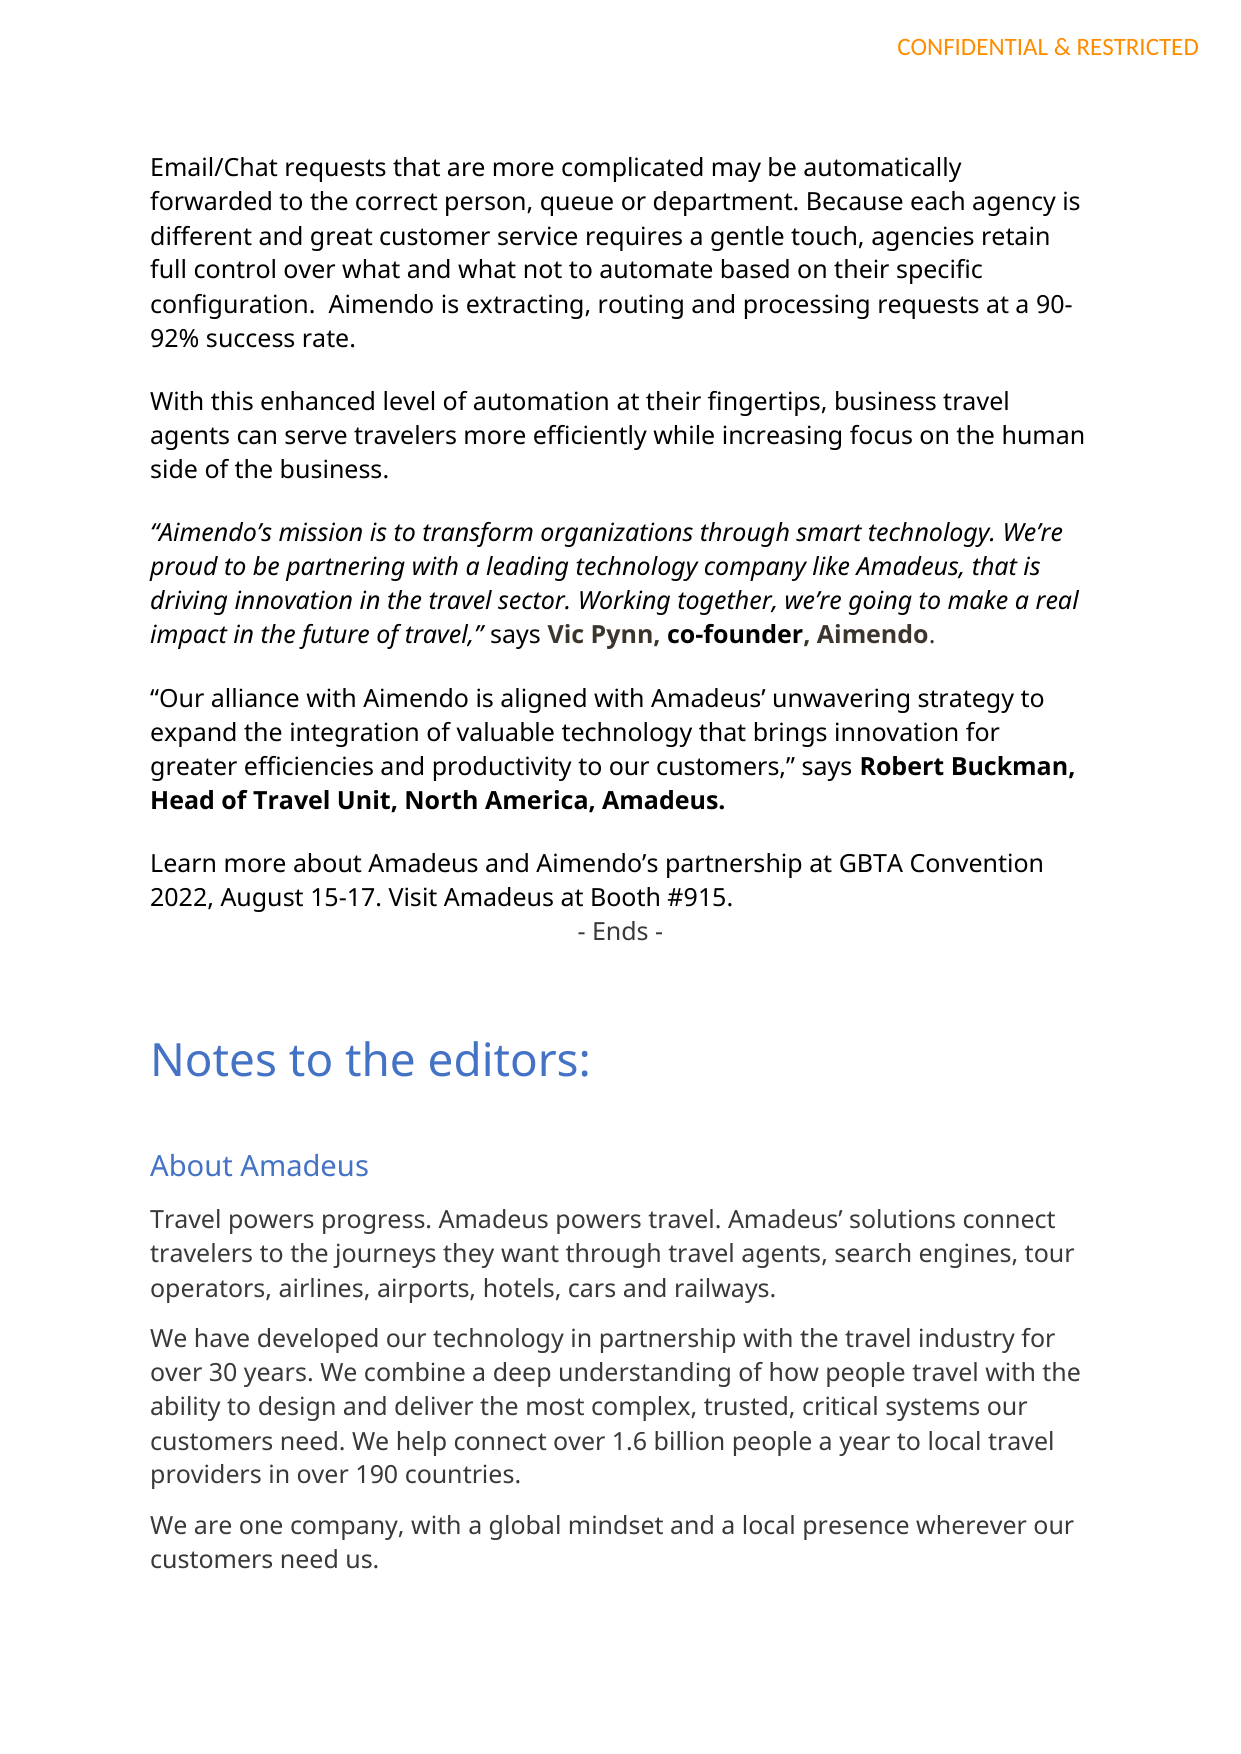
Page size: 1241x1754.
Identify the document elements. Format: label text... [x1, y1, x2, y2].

text With this enhanced level of automation at their fingertips, business travel agents can serve travelers more efficiently while increasing focus on the human side of the business. [150, 383, 1090, 486]
text “Our alliance with Aimendo is aligned with Amadeus’ unwavering strategy to expand the integration of valuable technology that brings innovation for greater efficiencies and productivity to our customers,” says Robert Buckman, Head of Travel Unit, North America, Amadeus. [150, 680, 1090, 817]
text Travel powers progress. Amadeus powers travel. Amadeus’ solutions connect travelers to the journeys they want through travel agents, search engines, tour operators, airlines, airports, hotels, cars and railways. [150, 1202, 1090, 1304]
text “Aimendo’s mission is to transform organizations through smart technology. We’re proud to be partnering with a leading technology company like Amadeus, that is driving innovation in the travel sector. Working together, we’re going to make a real impact in the future of travel,” says Vic Pynn, co-founder, Aimendo. [150, 515, 1090, 651]
text We have developed our technology in partnership with the travel industry for over 30 years. We combine a deep understanding of how people travel with the ability to design and deliver the most complex, trusted, critical systems our customers need. We help connect over 1.6 billion people a year to local travel providers in over 190 countries. [150, 1321, 1090, 1491]
text - Ends - [150, 914, 1090, 948]
text About Amadeus [150, 1146, 1090, 1185]
text Learn more about Amadeus and Aimendo’s partnership at GBTA Convention 2022, August 15-17. Visit Amadeus at Booth #915. [150, 846, 1090, 914]
text Email/Chat requests that are more complicated may be automatically forwarded to the correct person, queue or department. Because each agency is different and great customer service requires a gentle touch, agencies retain full control over what and what not to automate based on their specific configuration. Aimendo is extracting, routing and processing requests at a 90-92% success rate. [150, 150, 1090, 354]
text We are one company, with a global mindset and a local presence wherever our customers need us. [150, 1508, 1090, 1576]
text Notes to the editors: [150, 1027, 1090, 1089]
